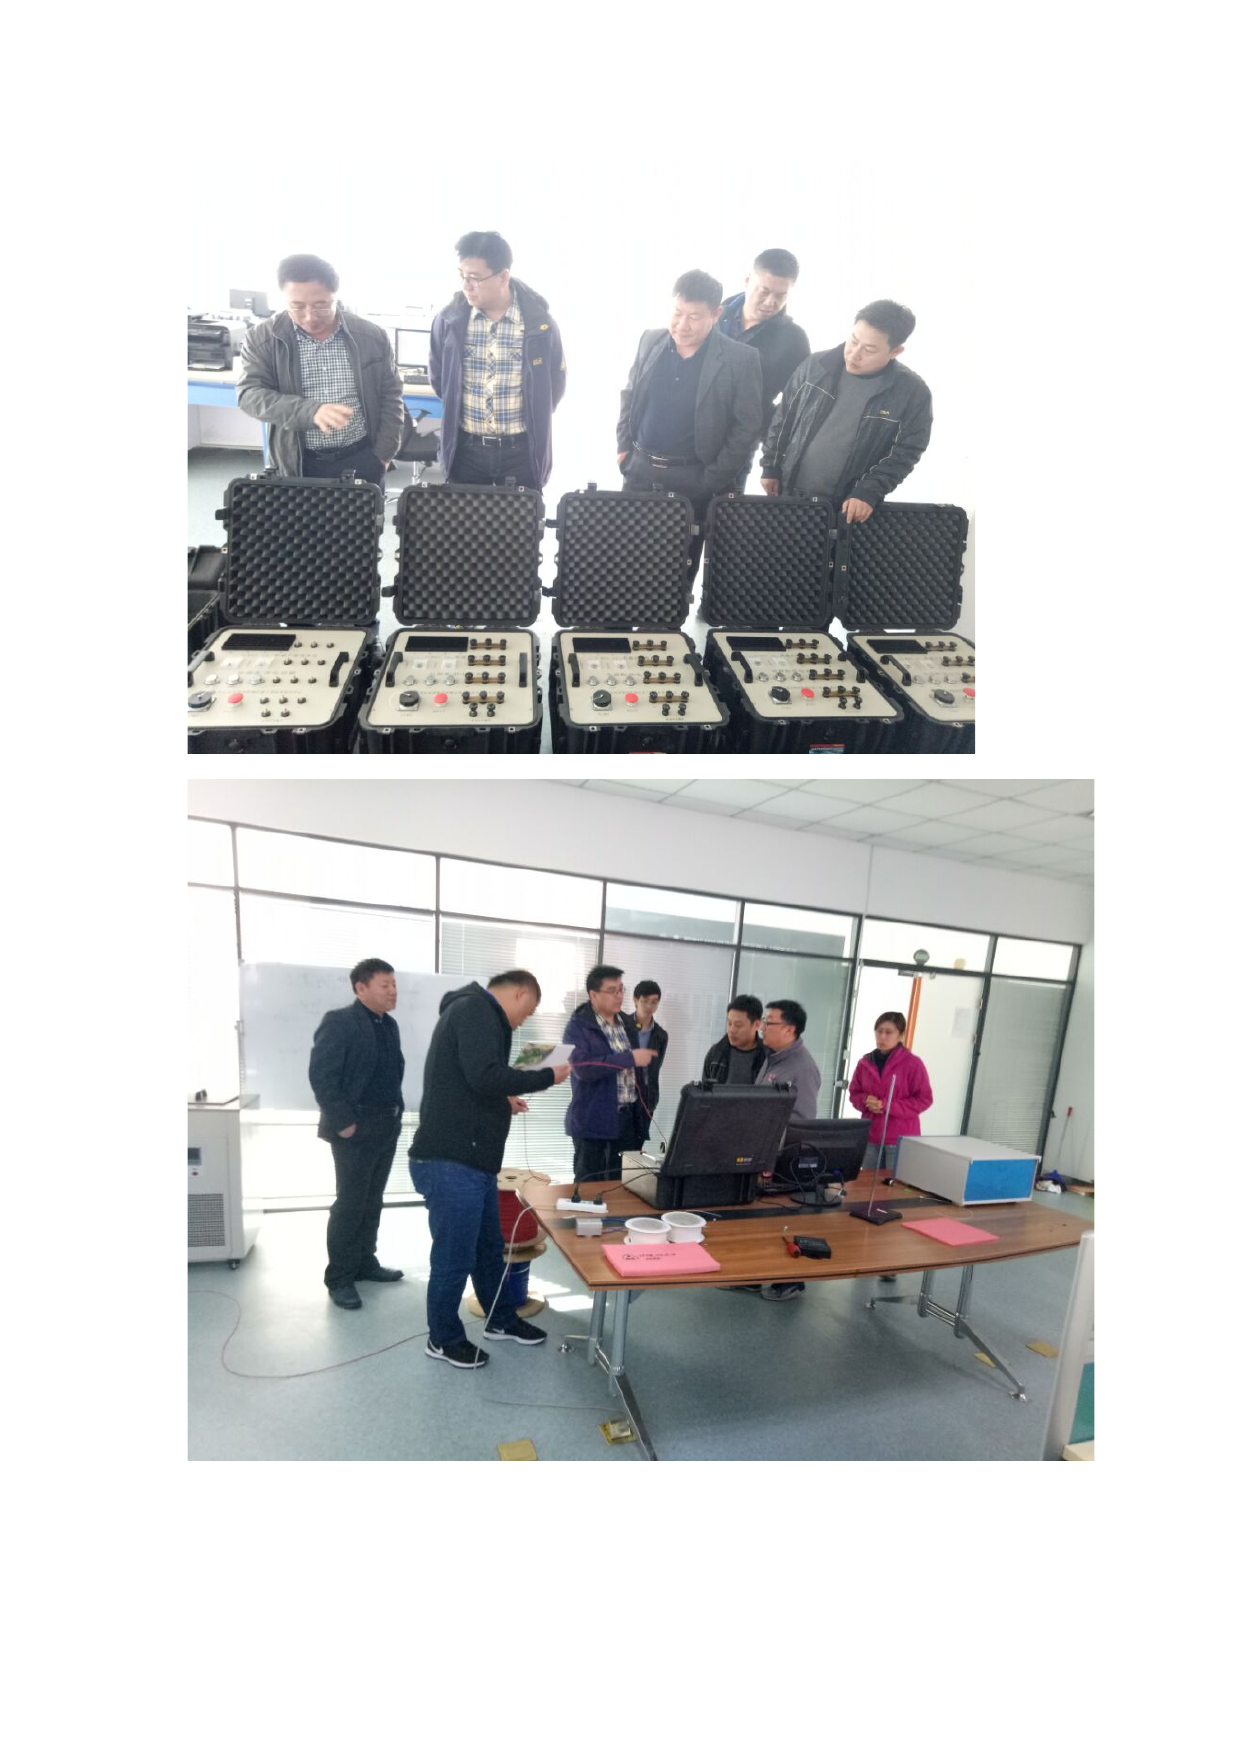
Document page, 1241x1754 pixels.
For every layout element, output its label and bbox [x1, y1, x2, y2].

picture [187, 779, 1095, 1461]
picture [187, 162, 976, 754]
